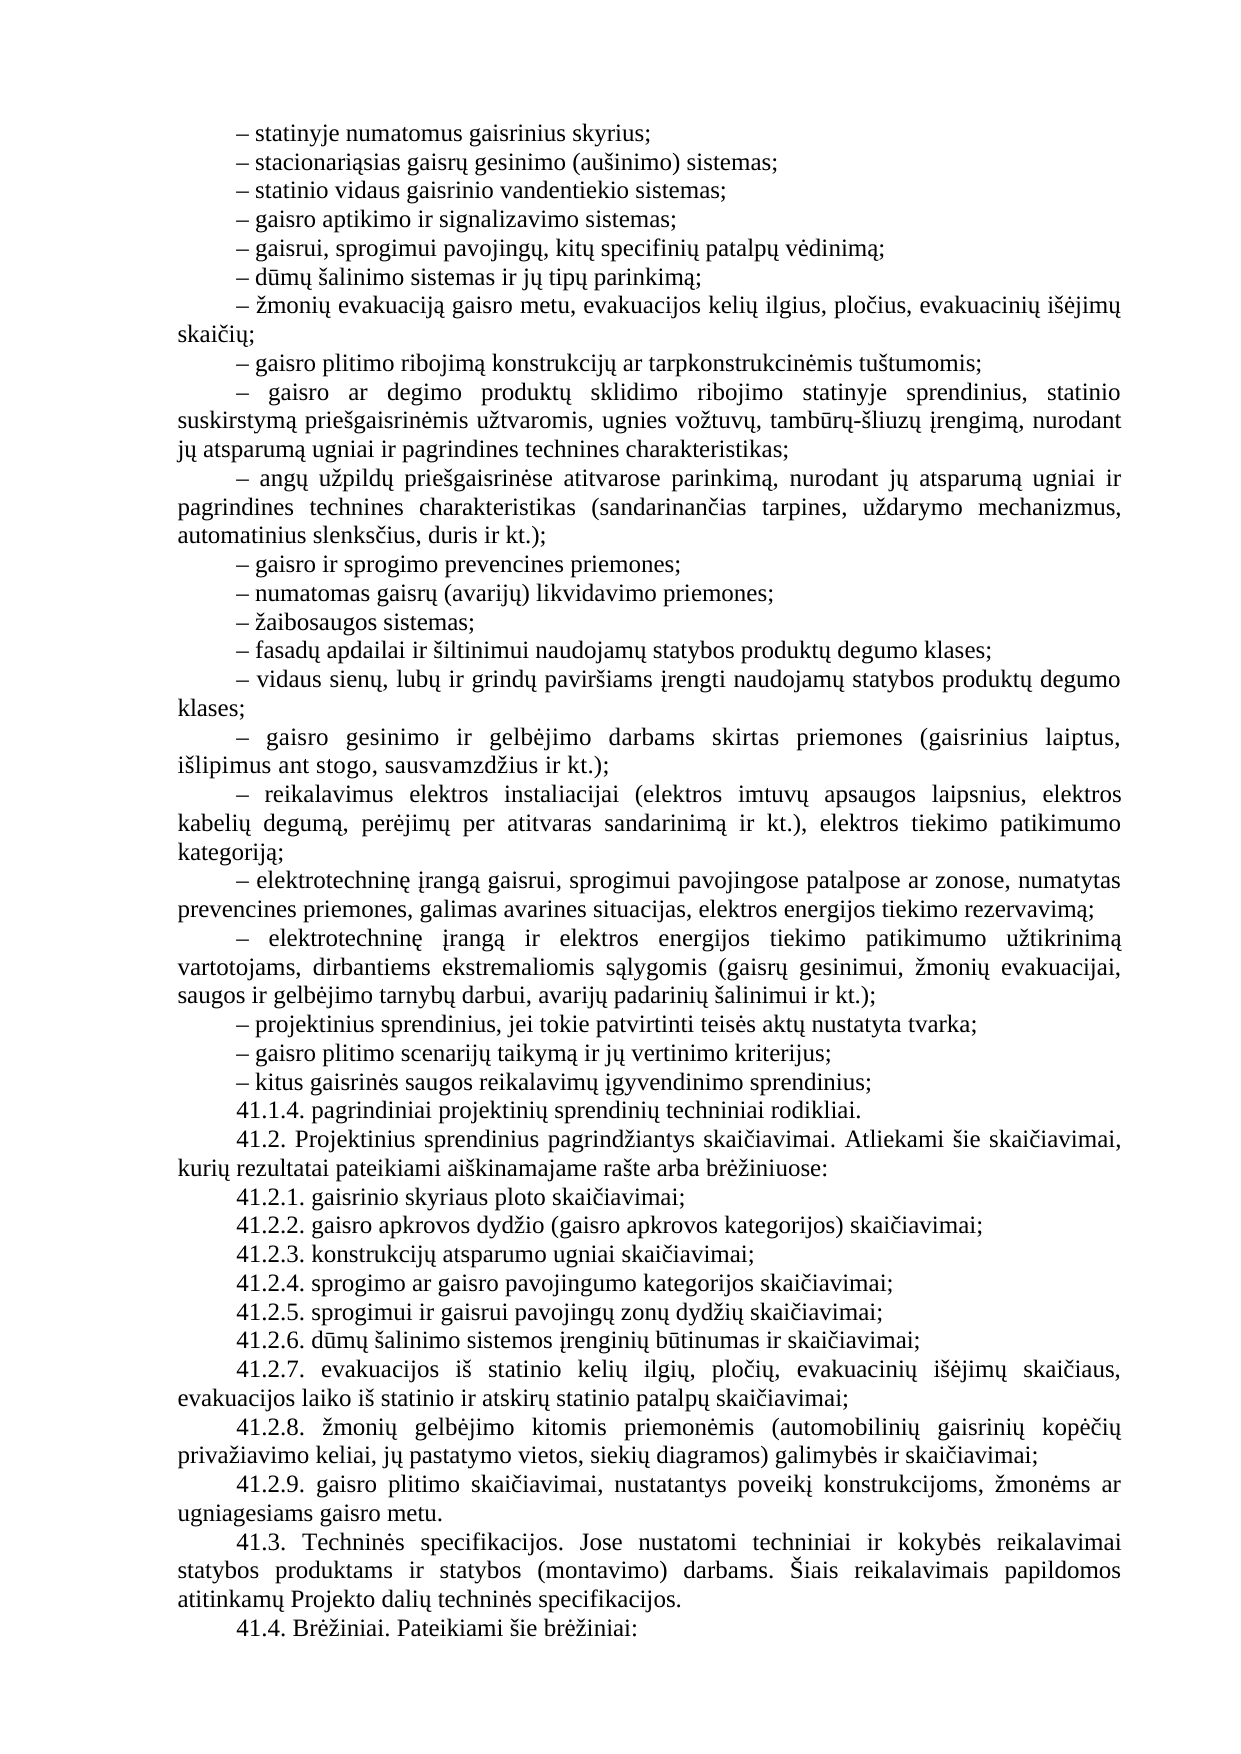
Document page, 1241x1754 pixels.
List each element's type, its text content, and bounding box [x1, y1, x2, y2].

text – gaisrui, sprogimui pavojingų, kitų specifinių patalpų vėdinimą; [177, 233, 1122, 262]
text 41.2.7. evakuacijos iš statinio kelių ilgių, pločių, evakuacinių išėjimų skaičiaus, evakuacijos laiko iš statinio ir atskirų statinio patalpų skaičiavimai; [177, 1354, 1122, 1412]
text – gaisro ar degimo produktų sklidimo ribojimo statinyje sprendinius, statinio suskirstymą priešgaisrinėmis užtvaromis, ugnies vožtuvų, tambūrų-šliuzų įrengimą, nurodant jų atsparumą ugniai ir pagrindines technines charakteristikas; [177, 377, 1122, 463]
text – gaisro aptikimo ir signalizavimo sistemas; [177, 204, 1122, 233]
text – žaibosaugos sistemas; [177, 607, 1122, 636]
text – vidaus sienų, lubų ir grindų paviršiams įrengti naudojamų statybos produktų degumo klases; [177, 664, 1122, 722]
text – gaisro plitimo scenarijų taikymą ir jų vertinimo kriterijus; [177, 1038, 1122, 1067]
text 41.1.4. pagrindiniai projektinių sprendinių techniniai rodikliai. [177, 1096, 1122, 1124]
text 41.2. Projektinius sprendinius pagrindžiantys skaičiavimai. Atliekami šie skaičiavimai, kurių rezultatai pateikiami aiškinamajame rašte arba brėžiniuose: [177, 1124, 1122, 1182]
text – stacionariąsias gaisrų gesinimo (aušinimo) sistemas; [177, 147, 1122, 176]
text – žmonių evakuaciją gaisro metu, evakuacijos kelių ilgius, pločius, evakuacinių išėjimų skaičių; [177, 291, 1122, 348]
text – elektrotechninę įrangą gaisrui, sprogimui pavojingose patalpose ar zonose, numatytas prevencines priemones, galimas avarines situacijas, elektros energijos tiekimo rezervavimą; [177, 866, 1122, 923]
text – dūmų šalinimo sistemas ir jų tipų parinkimą; [177, 262, 1122, 291]
text 41.2.4. sprogimo ar gaisro pavojingumo kategorijos skaičiavimai; [177, 1268, 1122, 1297]
text 41.3. Techninės specifikacijos. Jose nustatomi techniniai ir kokybės reikalavimai statybos produktams ir statybos (montavimo) darbams. Šiais reikalavimais papildomos atitinkamų Projekto dalių techninės specifikacijos. [177, 1527, 1122, 1613]
text 41.2.6. dūmų šalinimo sistemos įrenginių būtinumas ir skaičiavimai; [177, 1326, 1122, 1354]
text – reikalavimus elektros instaliacijai (elektros imtuvų apsaugos laipsnius, elektros kabelių degumą, perėjimų per atitvaras sandarinimą ir kt.), elektros tiekimo patikimumo kategoriją; [177, 779, 1122, 866]
text 41.2.1. gaisrinio skyriaus ploto skaičiavimai; [177, 1182, 1122, 1211]
text – gaisro ir sprogimo prevencines priemones; [177, 549, 1122, 578]
text – projektinius sprendinius, jei tokie patvirtinti teisės aktų nustatyta tvarka; [177, 1009, 1122, 1038]
text – angų užpildų priešgaisrinėse atitvarose parinkimą, nurodant jų atsparumą ugniai ir pagrindines technines charakteristikas (sandarinančias tarpines, uždarymo mechanizmus, automatinius slenksčius, duris ir kt.); [177, 463, 1122, 549]
text – statinio vidaus gaisrinio vandentiekio sistemas; [177, 176, 1122, 204]
text 41.2.8. žmonių gelbėjimo kitomis priemonėmis (automobilinių gaisrinių kopėčių privažiavimo keliai, jų pastatymo vietos, siekių diagramos) galimybės ir skaičiavimai; [177, 1412, 1122, 1469]
text 41.2.5. sprogimui ir gaisrui pavojingų zonų dydžių skaičiavimai; [177, 1297, 1122, 1326]
text – kitus gaisrinės saugos reikalavimų įgyvendinimo sprendinius; [177, 1067, 1122, 1096]
text 41.2.3. konstrukcijų atsparumo ugniai skaičiavimai; [177, 1239, 1122, 1268]
text – elektrotechninę įrangą ir elektros energijos tiekimo patikimumo užtikrinimą vartotojams, dirbantiems ekstremaliomis sąlygomis (gaisrų gesinimui, žmonių evakuacijai, saugos ir gelbėjimo tarnybų darbui, avarijų padarinių šalinimui ir kt.); [177, 923, 1122, 1009]
text 41.2.9. gaisro plitimo skaičiavimai, nustatantys poveikį konstrukcijoms, žmonėms ar ugniagesiams gaisro metu. [177, 1469, 1122, 1527]
text 41.2.2. gaisro apkrovos dydžio (gaisro apkrovos kategorijos) skaičiavimai; [177, 1211, 1122, 1239]
text – numatomas gaisrų (avarijų) likvidavimo priemones; [177, 578, 1122, 607]
text 41.4. Brėžiniai. Pateikiami šie brėžiniai: [177, 1613, 1122, 1642]
text – gaisro plitimo ribojimą konstrukcijų ar tarpkonstrukcinėmis tuštumomis; [177, 348, 1122, 377]
text – fasadų apdailai ir šiltinimui naudojamų statybos produktų degumo klases; [177, 636, 1122, 664]
text – statinyje numatomus gaisrinius skyrius; [177, 118, 1122, 147]
text – gaisro gesinimo ir gelbėjimo darbams skirtas priemones (gaisrinius laiptus, išlipimus ant stogo, sausvamzdžius ir kt.); [177, 722, 1122, 779]
